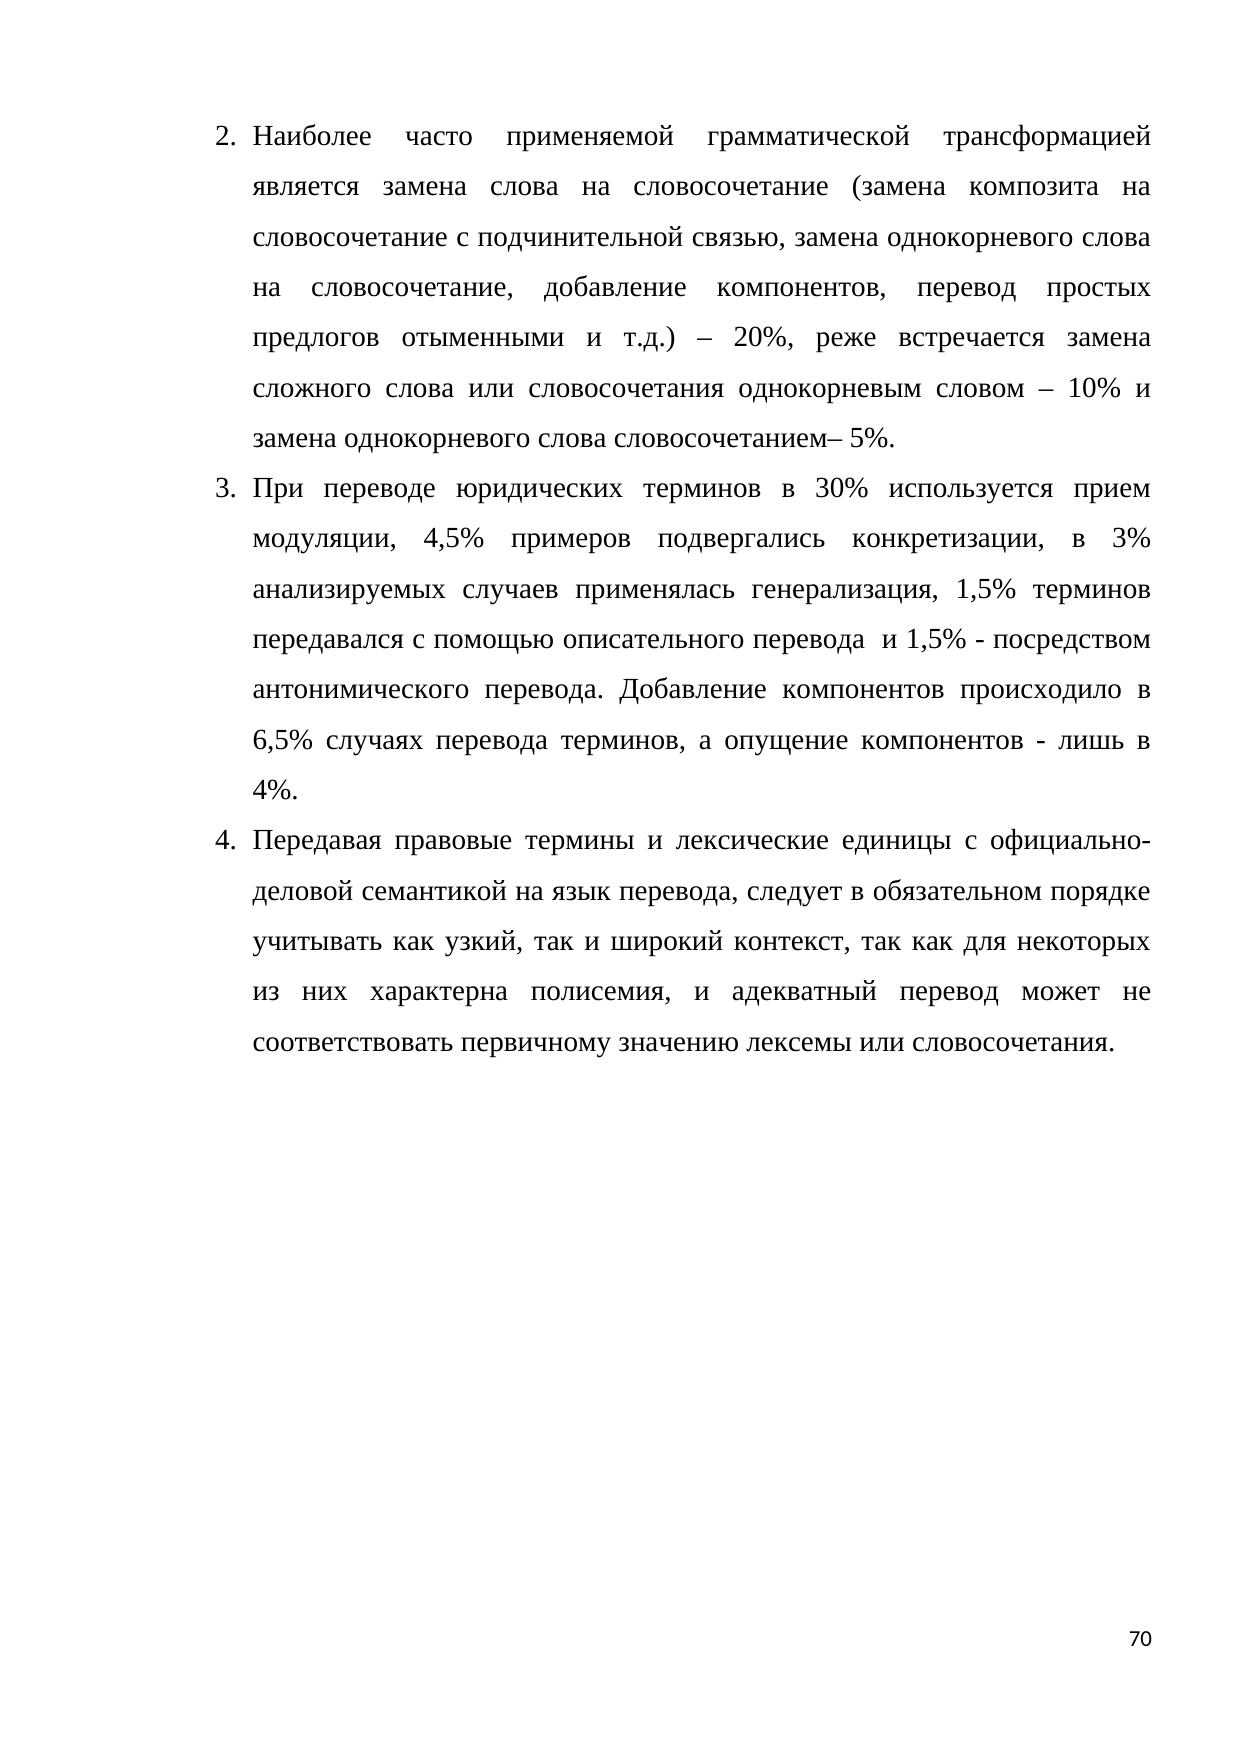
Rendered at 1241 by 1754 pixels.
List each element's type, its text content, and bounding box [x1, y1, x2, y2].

list Передавая правовые термины и лексические единицы с официально-деловой семантикой на язык перевода, следует в обязательном порядке учитывать как узкий, так и широкий контекст, так как для некоторых из них характерна полисемия, и адекватный перевод может не соответствовать первичному значению лексемы или словосочетания. [215, 822, 1152, 1057]
list Наиболее часто применяемой грамматической трансформацией является замена слова на словосочетание (замена композита на словосочетание с подчинительной связью, замена однокорневого слова на словосочетание, добавление компонентов, перевод простых предлогов отыменными и т.д.) – 20%, реже встречается замена сложного слова или словосочетания однокорневым словом – 10% и замена однокорневого слова словосочетанием– 5%. [215, 118, 1152, 453]
list При переводе юридических терминов в 30% используется прием модуляции, 4,5% примеров подвергались конкретизации, в 3% анализируемых случаев применялась генерализация, 1,5% терминов передавался с помощью описательного перевода и 1,5% - посредством антонимического перевода. Добавление компонентов происходило в 6,5% случаях перевода терминов, а опущение компонентов - лишь в 4%. [215, 470, 1152, 806]
